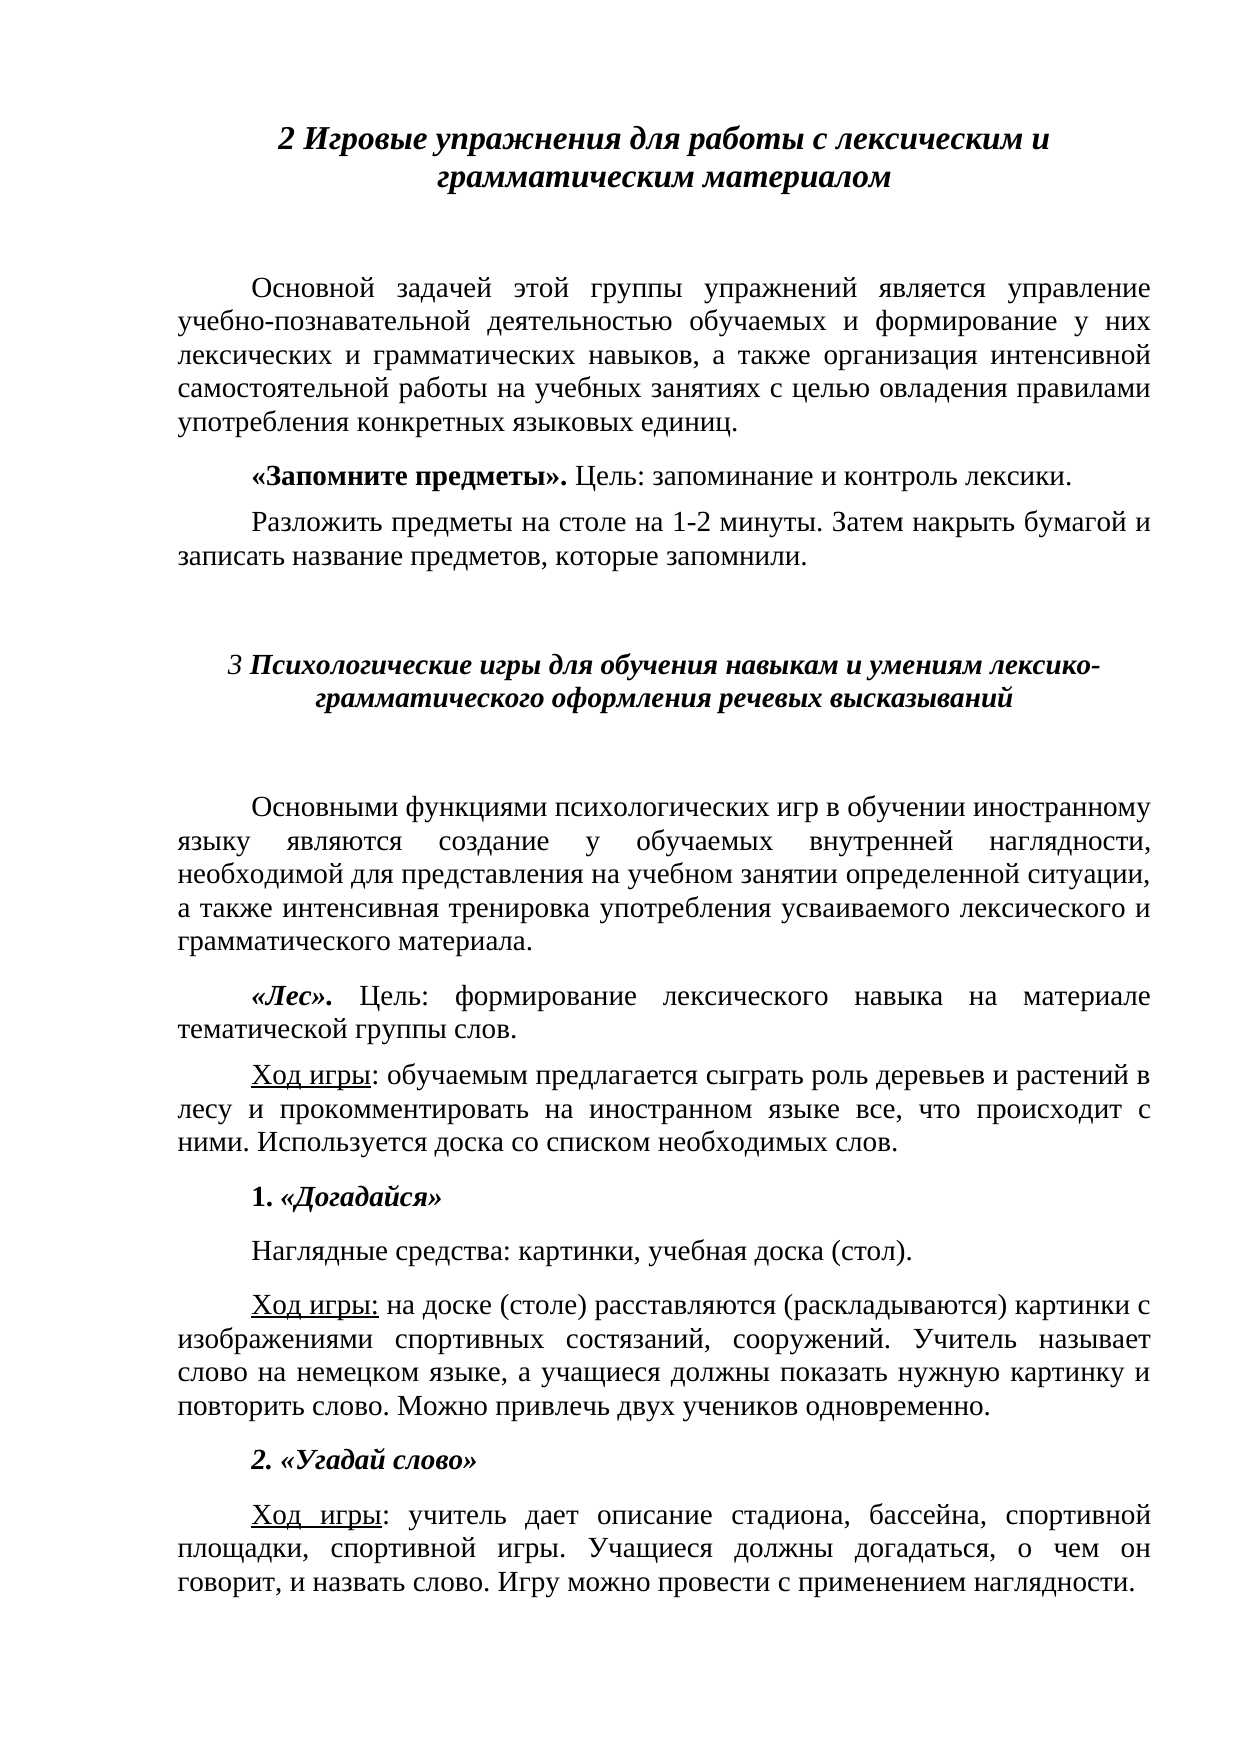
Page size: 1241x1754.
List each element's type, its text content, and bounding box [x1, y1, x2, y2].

text Основными функциями психологических игр в обучении иностранному языку являются создание у обучаемых внутренней наглядности, необходимой для представления на учебном занятии определенной ситуации, а также интенсивная тренировка употребления усваиваемого лексического и грамматического материала. [177, 789, 1152, 957]
text 2. «Угадай слово» [177, 1442, 1152, 1476]
text Наглядные средства: картинки, учебная доска (стол). [177, 1233, 1152, 1267]
text Ход игры: на доске (столе) расставляются (раскладываются) картинки с изображениями спортивных состязаний, сооружений. Учитель называет слово на немецком языке, а учащиеся должны показать нужную картинку и повторить слово. Можно привлечь двух учеников одновременно. [177, 1287, 1152, 1422]
text Ход игры: обучаемым предлагается сыграть роль деревьев и растений в лесу и прокомментировать на иностранном языке все, что происходит с ними. Используется доска со списком необходимых слов. [177, 1057, 1152, 1158]
text Разложить предметы на столе на 1-2 минуты. Затем накрыть бумагой и записать название предметов, которые запомнили. [177, 504, 1152, 572]
text 1. «Догадайся» [177, 1179, 1152, 1212]
text Ход игры: учитель дает описание стадиона, бассейна, спортивной площадки, спортивной игры. Учащиеся должны догадаться, о чем он говорит, и назвать слово. Игру можно провести с применением наглядности. [177, 1497, 1152, 1597]
text 2 Игровые упражнения для работы с лексическим и грамматическим материалом [177, 118, 1152, 195]
text «Лес». Цель: формирование лексического навыка на материале тематической группы слов. [177, 978, 1152, 1045]
text «Запомните предметы». Цель: запоминание и контроль лексики. [177, 458, 1152, 492]
text Основной задачей этой группы упражнений является управление учебно-познавательной деятельностью обучаемых и формирование у них лексических и грамматических навыков, а также организация интенсивной самостоятельной работы на учебных занятиях с целью овладения правилами употребления конкретных языковых единиц. [177, 270, 1152, 438]
text 3 Психологические игры для обучения навыкам и умениям лексико-грамматического оформления речевых высказываний [177, 647, 1152, 714]
